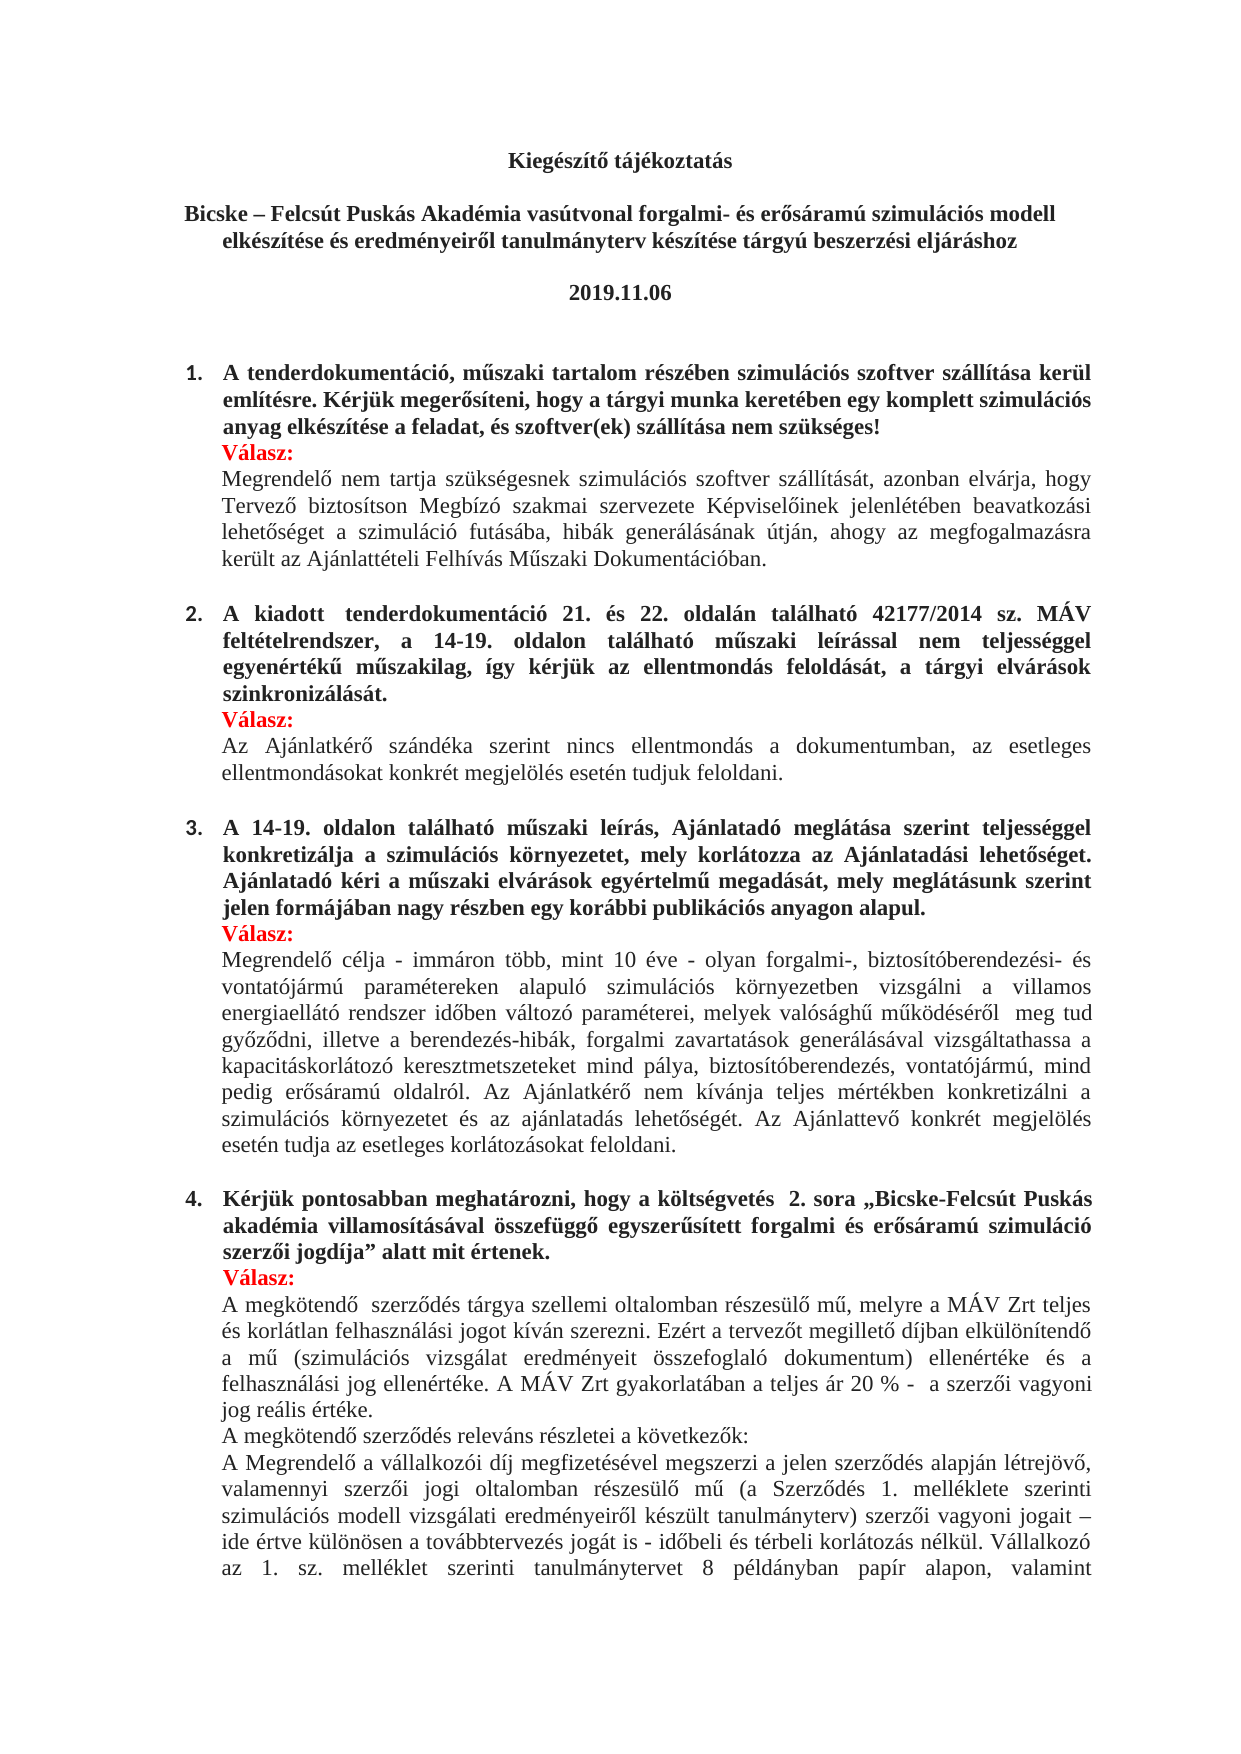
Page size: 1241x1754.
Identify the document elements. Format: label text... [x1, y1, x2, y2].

text A megkötendő szerződés tárgya szellemi oltalomban részesülő mű, melyre a MÁV Zrt teljes és korlátlan felhasználási jogot kíván szerezni. Ezért a tervezőt megillető díjban elkülönítendő a mű (szimulációs vizsgálat eredményeit összefoglaló dokumentum) ellenértéke és a felhasználási jog ellenértéke. A MÁV Zrt gyakorlatában a teljes ár 20 % - a szerzői vagyoni jog reális értéke. [221, 1291, 1093, 1423]
text Megrendelő célja - immáron több, mint 10 éve - olyan forgalmi-, biztosítóberendezési- és vontatójármú paramétereken alapuló szimulációs környezetben vizsgálni a villamos energiaellátó rendszer időben változó paraméterei, melyek valósághű működéséről meg tud győződni, illetve a berendezés-hibák, forgalmi zavartatások generálásával vizsgáltathassa a kapacitáskorlátozó keresztmetszeteket mind pálya, biztosítóberendezés, vontatójármú, mind pedig erősáramú oldalról. Az Ajánlatkérő nem kívánja teljes mértékben konkretizálni a szimulációs környezetet és az ajánlatadás lehetőségét. Az Ajánlattevő konkrét megjelölés esetén tudja az esetleges korlátozásokat feloldani. [221, 947, 1093, 1157]
text A megkötendő szerződés releváns részletei a következők: [221, 1423, 1093, 1449]
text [221, 1449, 1093, 1581]
text Megrendelő nem tartja szükségesnek szimulációs szoftver szállítását, azonban elvárja, hogy Tervező biztosítson Megbízó szakmai szervezete Képviselőinek jelenlétében beavatkozási lehetőséget a szimuláció futásába, hibák generálásának útján, ahogy az megfogalmazásra került az Ajánlattételi Felhívás Műszaki Dokumentációban. [221, 466, 1093, 571]
list A tenderdokumentáció, műszaki tartalom részében szimulációs szoftver szállítása kerül említésre. Kérjük megerősíteni, hogy a tárgyi munka keretében egy komplett szimulációs anyag elkészítése a feladat, és szoftver(ek) szállítása nem szükséges! [185, 358, 1093, 439]
text 2019.11.06 [148, 279, 1093, 306]
text Bicske – Felcsút Puskás Akadémia vasútvonal forgalmi- és erősáramú szimulációs modell elkészítése és eredményeiről tanulmányterv készítése tárgyú beszerzési eljáráshoz [148, 200, 1093, 253]
list Kérjük pontosabban meghatározni, hogy a költségvetés 2. sora „Bicske-Felcsút Puskás akadémia villamosításával összefüggő egyszerűsített forgalmi és erősáramú szimuláció szerzői jogdíja” alatt mit értenek. [185, 1185, 1093, 1264]
text Az Ajánlatkérő szándéka szerint nincs ellentmondás a dokumentumban, az esetleges ellentmondásokat konkrét megjelölés esetén tudjuk feloldani. [221, 732, 1093, 785]
text Kiegészítő tájékoztatás [148, 148, 1093, 174]
text Válasz: [148, 706, 1093, 732]
list A kiadott tenderdokumentáció 21. és 22. oldalán található 42177/2014 sz. MÁV feltételrendszer, a 14-19. oldalon található műszaki leírással nem teljességgel egyenértékű műszakilag, így kérjük az ellentmondás feloldását, a tárgyi elvárások szinkronizálását. [185, 599, 1093, 706]
text Válasz: [223, 1264, 1093, 1291]
text Válasz: [148, 439, 1093, 466]
text Válasz: [148, 920, 1093, 947]
list A 14-19. oldalon található műszaki leírás, Ajánlatadó meglátása szerint teljességgel konkretizálja a szimulációs környezetet, mely korlátozza az Ajánlatadási lehetőséget. Ajánlatadó kéri a műszaki elvárások egyértelmű megadását, mely meglátásunk szerint jelen formájában nagy részben egy korábbi publikációs anyagon alapul. [185, 813, 1093, 920]
